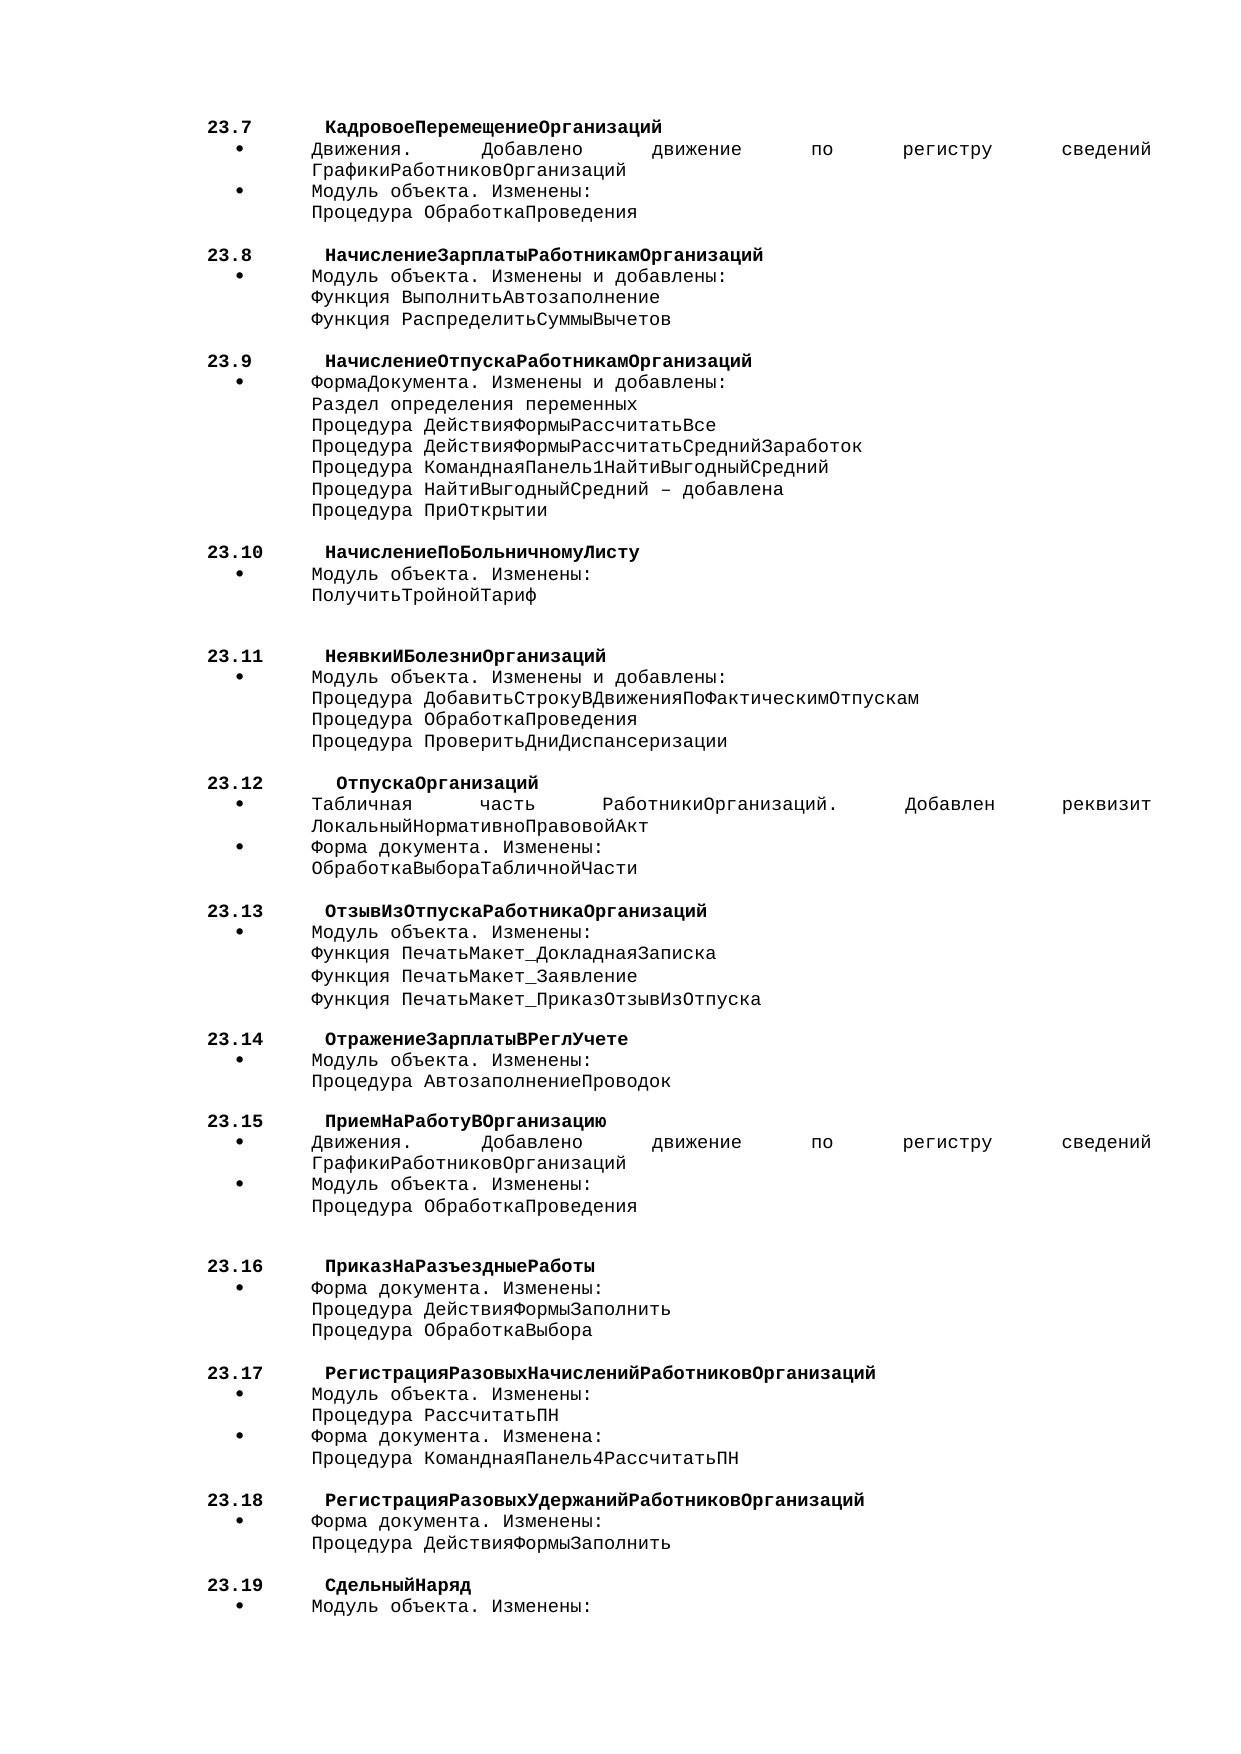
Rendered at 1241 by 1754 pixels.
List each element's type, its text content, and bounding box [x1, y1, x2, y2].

list ФормаДокумента. Изменены и добавлены: [236, 373, 1152, 394]
list НеявкиИБолезниОрганизаций [207, 646, 1152, 668]
text Процедура ОбработкаПроведения [311, 1196, 1152, 1218]
list Процедура КоманднаяПанель4РассчитатьПН [311, 1448, 1152, 1470]
list РегистрацияРазовыхНачисленийРаботниковОрганизаций [207, 1363, 1152, 1385]
text Процедура ПриОткрытии [311, 501, 1152, 522]
list ОтзывИзОтпускаРаботникаОрганизаций [207, 901, 1152, 923]
list Функция ПечатьМакет_ПриказОтзывИзОтпуска [311, 990, 1152, 1011]
text Процедура КоманднаяПанель1НайтиВыгодныйСредний [311, 458, 1152, 479]
list Функция ПечатьМакет_Заявление [311, 967, 1152, 988]
text Раздел определения переменных [311, 394, 1152, 416]
list Модуль объекта. Изменены: [236, 1051, 1152, 1072]
text Процедура НайтиВыгодныйСредний – добавлена [311, 479, 1152, 501]
text Процедура ДействияФормыЗаполнить [311, 1533, 1152, 1555]
list Процедура ДействияФормыЗаполнить [311, 1300, 1152, 1321]
text Процедура ПроверитьДниДиспансеризации [311, 731, 1152, 753]
list НачислениеПоБольничномуЛисту [207, 543, 1152, 564]
text Процедура РассчитатьПН [311, 1406, 1152, 1427]
list Процедура ОбработкаВыбора [311, 1321, 1152, 1342]
list Форма документа. Изменены: [236, 1512, 1152, 1533]
list НачислениеОтпускаРаботникамОрганизаций [207, 352, 1152, 373]
text Функция ВыполнитьАвтозаполнение [311, 288, 1152, 309]
text ОбработкаВыбораТабличнойЧасти [311, 859, 1152, 880]
list СдельныйНаряд [207, 1576, 1152, 1597]
list Процедура АвтозаполнениеПроводок [311, 1072, 1152, 1093]
text ПолучитьТройнойТариф [311, 586, 1152, 607]
list РегистрацияРазовыхУдержанийРаботниковОрганизаций [207, 1491, 1152, 1512]
list Модуль объекта. Изменены: [236, 923, 1152, 944]
list Табличная часть РаботникиОрганизаций. Добавлен реквизит ЛокальныйНормативноПравовойАкт [236, 795, 1152, 838]
list Функция ПечатьМакет_ДокладнаяЗаписка [311, 944, 1152, 965]
list НачислениеЗарплатыРаботникамОрганизаций [207, 246, 1152, 267]
list Модуль объекта. Изменены: [236, 1175, 1152, 1196]
list Форма документа. Изменены: [236, 838, 1152, 859]
text Процедура ДействияФормыРассчитатьВсе [311, 416, 1152, 437]
list КадровоеПеремещениеОрганизаций [207, 118, 1152, 139]
list Модуль объекта. Изменены: [236, 1597, 1152, 1618]
list Модуль объекта. Изменены и добавлены: [236, 668, 1152, 689]
list Модуль объекта. Изменены: [236, 564, 1152, 586]
list Модуль объекта. Изменены: [236, 1385, 1152, 1406]
list Модуль объекта. Изменены и добавлены: [236, 267, 1152, 288]
text Процедура ОбработкаПроведения [311, 710, 1152, 731]
list Движения. Добавлено движение по регистру сведений ГрафикиРаботниковОрганизаций [236, 1133, 1152, 1175]
list Форма документа. Изменены: [236, 1278, 1152, 1300]
text Процедура ОбработкаПроведения [311, 203, 1152, 224]
list Модуль объекта. Изменены: [236, 182, 1152, 203]
text Процедура ДобавитьСтрокуВДвиженияПоФактическимОтпускам [311, 689, 1152, 710]
list Движения. Добавлено движение по регистру сведений ГрафикиРаботниковОрганизаций [236, 139, 1152, 182]
list ОтпускаОрганизаций [207, 774, 1152, 795]
text Функция РаспределитьСуммыВычетов [311, 309, 1152, 331]
list Форма документа. Изменена: [236, 1427, 1152, 1448]
text Процедура ДействияФормыРассчитатьСреднийЗаработок [311, 437, 1152, 458]
list ПриказНаРазъездныеРаботы [207, 1257, 1152, 1278]
list ОтражениеЗарплатыВРеглУчете [207, 1029, 1152, 1051]
list ПриемНаРаботуВОрганизацию [207, 1111, 1152, 1133]
